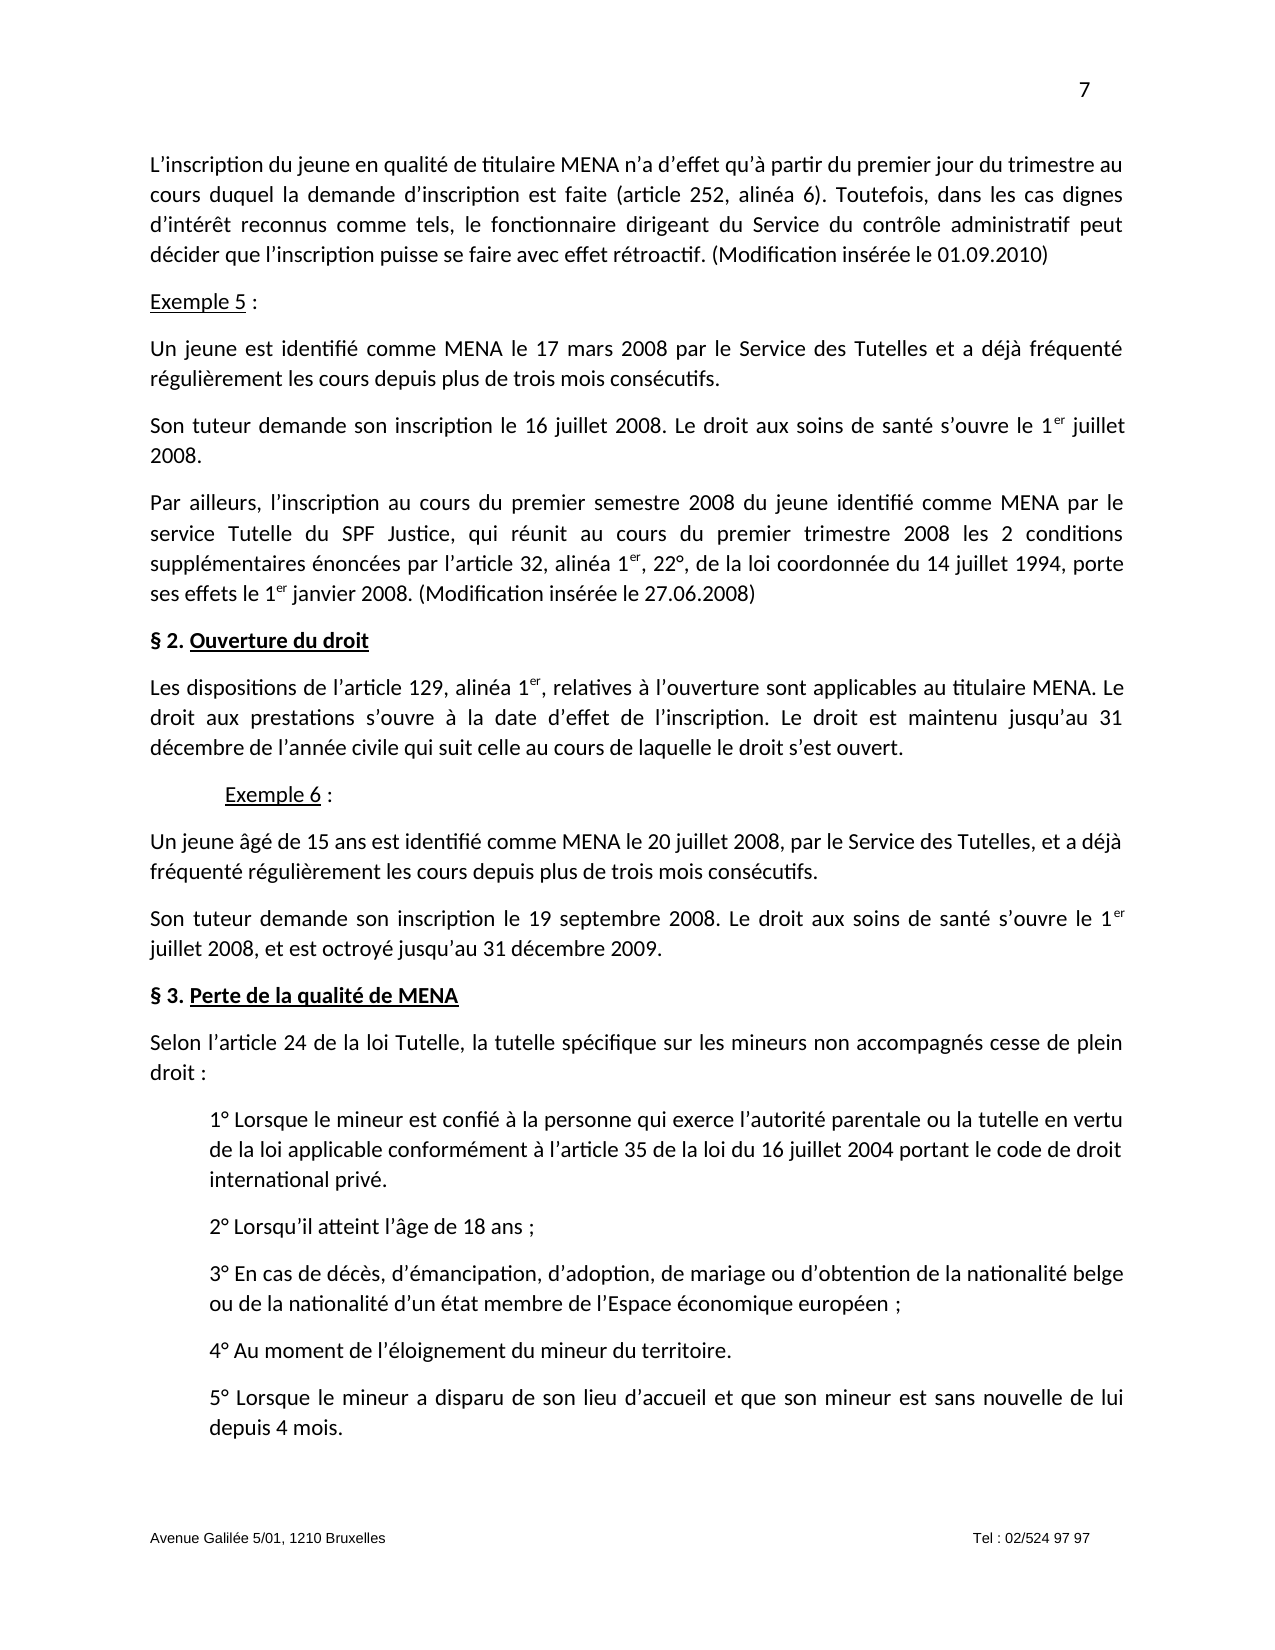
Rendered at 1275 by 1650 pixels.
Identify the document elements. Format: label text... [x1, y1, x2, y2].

text 1° Lorsque le mineur est confié à la personne qui exerce l’autorité parentale ou la tutelle en vertu de la loi applicable conformément à l’article 35 de la loi du 16 juillet 2004 portant le code de droit international privé. [209, 1105, 1125, 1194]
text Exemple 6 : [150, 780, 1125, 808]
text 4° Au moment de l’éloignement du mineur du territoire. [209, 1336, 1125, 1364]
text Son tuteur demande son inscription le 16 juillet 2008. Le droit aux soins de santé s’ouvre le 1er juillet 2008. [150, 411, 1125, 470]
text § 2. Ouverture du droit [150, 626, 1125, 654]
text Exemple 5 : [150, 287, 1125, 316]
text 5° Lorsque le mineur a disparu de son lieu d’accueil et que son mineur est sans nouvelle de lui depuis 4 mois. [209, 1383, 1125, 1442]
text Un jeune est identifié comme MENA le 17 mars 2008 par le Service des Tutelles et a déjà fréquenté régulièrement les cours depuis plus de trois mois consécutifs. [150, 334, 1125, 393]
text Par ailleurs, l’inscription au cours du premier semestre 2008 du jeune identifié comme MENA par le service Tutelle du SPF Justice, qui réunit au cours du premier trimestre 2008 les 2 conditions supplémentaires énoncées par l’article 32, alinéa 1er, 22°, de la loi coordonnée du 14 juillet 1994, porte ses effets le 1er janvier 2008. (Modification insérée le 27.06.2008) [150, 488, 1125, 607]
text Les dispositions de l’article 129, alinéa 1er, relatives à l’ouverture sont applicables au titulaire MENA. Le droit aux prestations s’ouvre à la date d’effet de l’inscription. Le droit est maintenu jusqu’au 31 décembre de l’année civile qui suit celle au cours de laquelle le droit s’est ouvert. [150, 673, 1125, 761]
text 3° En cas de décès, d’émancipation, d’adoption, de mariage ou d’obtention de la nationalité belge ou de la nationalité d’un état membre de l’Espace économique européen ; [209, 1259, 1125, 1318]
text 2° Lorsqu’il atteint l’âge de 18 ans ; [209, 1212, 1125, 1241]
text Selon l’article 24 de la loi Tutelle, la tutelle spécifique sur les mineurs non accompagnés cesse de plein droit : [150, 1028, 1125, 1086]
text Son tuteur demande son inscription le 19 septembre 2008. Le droit aux soins de santé s’ouvre le 1er juillet 2008, et est octroyé jusqu’au 31 décembre 2009. [150, 904, 1125, 962]
text L’inscription du jeune en qualité de titulaire MENA n’a d’effet qu’à partir du premier jour du trimestre au cours duquel la demande d’inscription est faite (article 252, alinéa 6). Toutefois, dans les cas dignes d’intérêt reconnus comme tels, le fonctionnaire dirigeant du Service du contrôle administratif peut décider que l’inscription puisse se faire avec effet rétroactif. (Modification insérée le 01.09.2010) [150, 150, 1125, 269]
text § 3. Perte de la qualité de MENA [150, 981, 1125, 1009]
text Un jeune âgé de 15 ans est identifié comme MENA le 20 juillet 2008, par le Service des Tutelles, et a déjà fréquenté régulièrement les cours depuis plus de trois mois consécutifs. [150, 827, 1125, 885]
